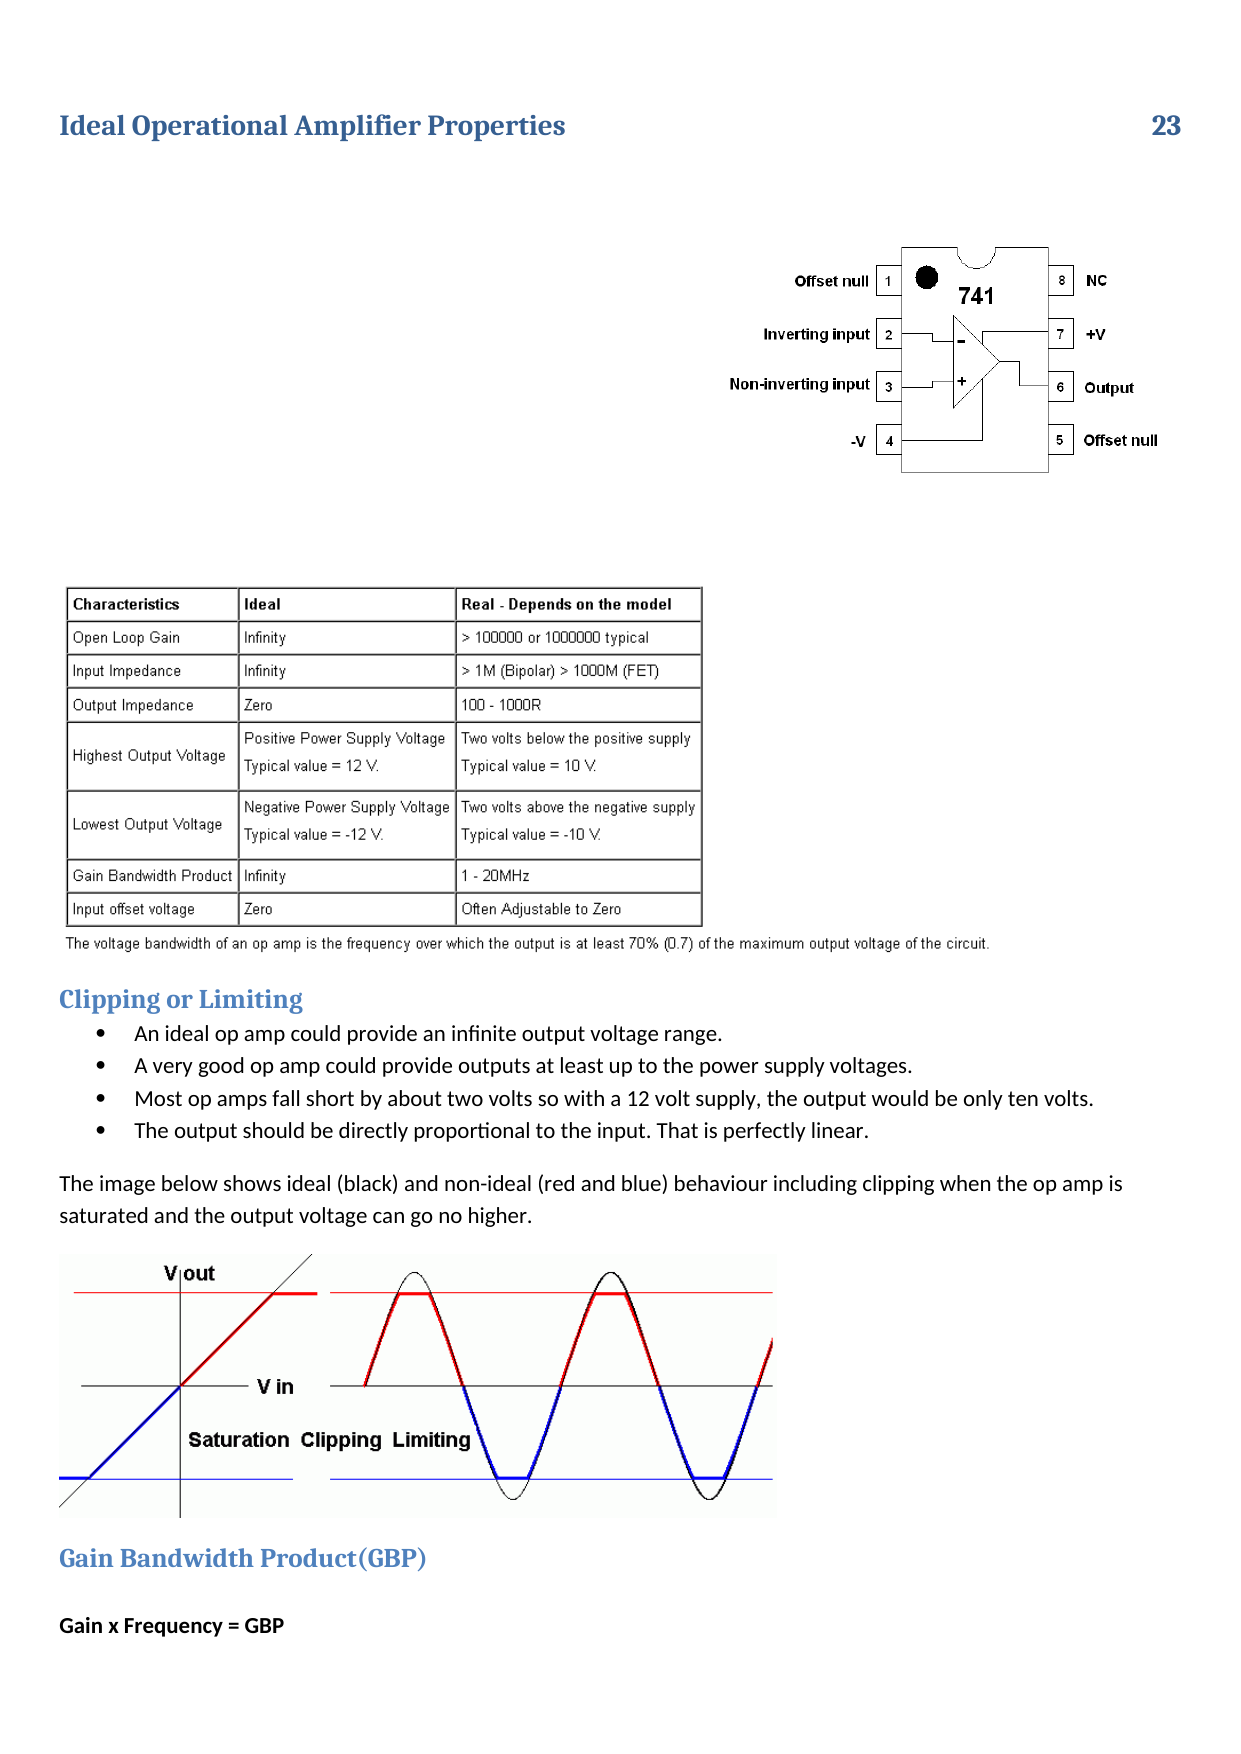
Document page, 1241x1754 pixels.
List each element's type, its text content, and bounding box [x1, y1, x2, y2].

picture [59, 581, 1000, 959]
text Gain x Frequency = GBP [59, 1611, 1181, 1639]
subtitle Gain Bandwidth Product(GBP) [59, 1543, 1181, 1574]
list A very good op amp could provide outputs at least up to the power supply voltages. [97, 1052, 1181, 1080]
subtitle Clipping or Limiting [59, 984, 1181, 1015]
list Most op amps fall short by about two volts so with a 12 volt supply, the output would be only ten volts. [97, 1084, 1181, 1112]
list An ideal op amp could provide an infinite output voltage range. [97, 1019, 1181, 1047]
text The image below shows ideal (black) and non-ideal (red and blue) behaviour including clipping when the op amp is saturated and the output voltage can go no higher. [59, 1169, 1181, 1229]
picture [723, 237, 1170, 488]
list The output should be directly proportional to the input. That is perfectly linear. [97, 1116, 1181, 1144]
subtitle Ideal Operational Amplifier Properties 23 [59, 109, 1181, 143]
picture [59, 1254, 778, 1518]
